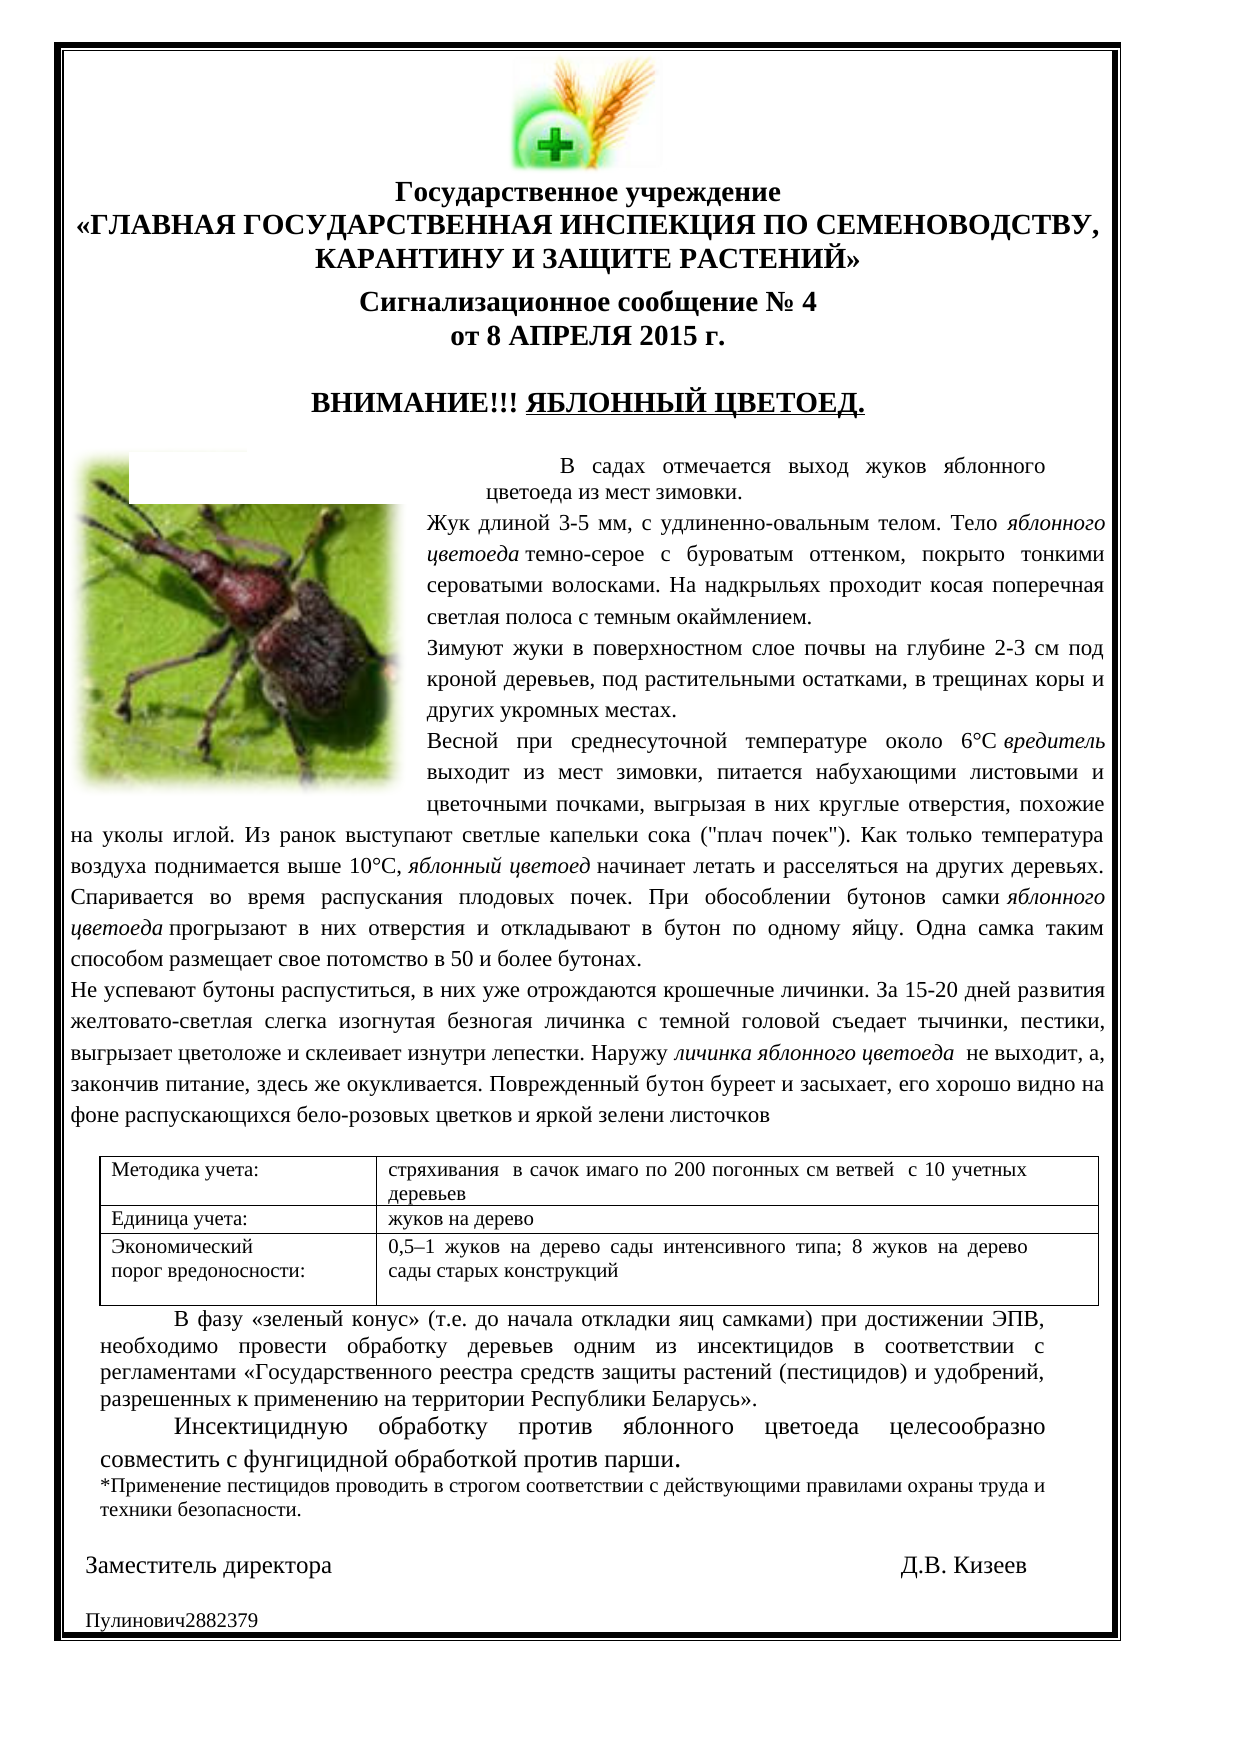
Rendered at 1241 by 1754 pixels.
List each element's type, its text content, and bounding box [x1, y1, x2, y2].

table_header Государственное учреждение «ГЛАВНАЯ ГОСУДАРСТВЕННАЯ ИНСПЕКЦИЯ ПО СЕМЕНОВОДСТВУ, КАРАНТИНУ И ЗАЩИТЕ РАСТЕНИЙ» Сигнализационное сообщение № 4 от 8 АПРЕЛЯ 2015 г. ВНИМАНИЕ!!! ЯБЛОННЫЙ ЦВЕТОЕД. В садах отмечается выход жуков яблонного цветоеда из мест зимовки. Жук длиной 3-5 мм, с удлиненно-овальным телом. Тело яблонного цветоеда темно-серое с буроватым оттенком, покрыто тонкими сероватыми волосками. На надкрыльях проходит косая поперечная светлая полоса с темным окаймлением. Зимуют жуки в поверхностном слое почвы на глубине 2-3 см под кроной деревьев, под растительными остатками, в трещинах коры и других укромных местах. Весной при среднесуточной температуре около 6°С вредитель выходит из мест зимовки, питается набухающими листовыми и цветочными почками, выгрызая в них круглые отверстия, похожие на уколы иглой. Из ранок выступают светлые капельки сока ("плач почек"). Как только температура воздуха поднимается выше 10°С, яблонный цветоед начинает летать и расселяться на других деревьях. Спаривается во время распускания плодовых почек. При обособлении бутонов самки яблонного цветоеда прогрызают в них отверстия и откладывают в бутон по одному яйцу. Одна самка таким способом размещает свое потомство в 50 и более бутонах. Не успевают бутоны распуститься, в них уже отрождаются крошечные личинки. За 15-20 дней развития желтовато-светлая слегка изогнутая безногая личинка с темной головой съедает тычинки, пестики, выгрызает цветоложе и склеивает изнутри лепестки. Наружу личинка яблонного цветоеда не выходит, а, закончив питание, здесь же окукливается. Поврежденный бутон буреет и засыхает, его хорошо видно на фоне распускающихся бело-розовых цветков и яркой зелени листочков В фазу «зеленый конус» (т.е. до начала откладки яиц самками) при достижении ЭПВ, необходимо провести обработку деревьев одним из инсектицидов в соответствии с регламентами «Государственного реестра средств защиты растений (пестицидов) и удобрений, разрешенных к применению на территории Республики Беларусь». Инсектицидную обработку против яблонного цветоеда целесообразно совместить с фунгицидной обработкой против парши. *Применение пестицидов проводить в строгом соответствии с действующими правилами охраны труда и техники безопасности. Заместитель директора Д.В. Кизеев Пулинович2882379 [64, 51, 1112, 1632]
picture [507, 51, 669, 174]
